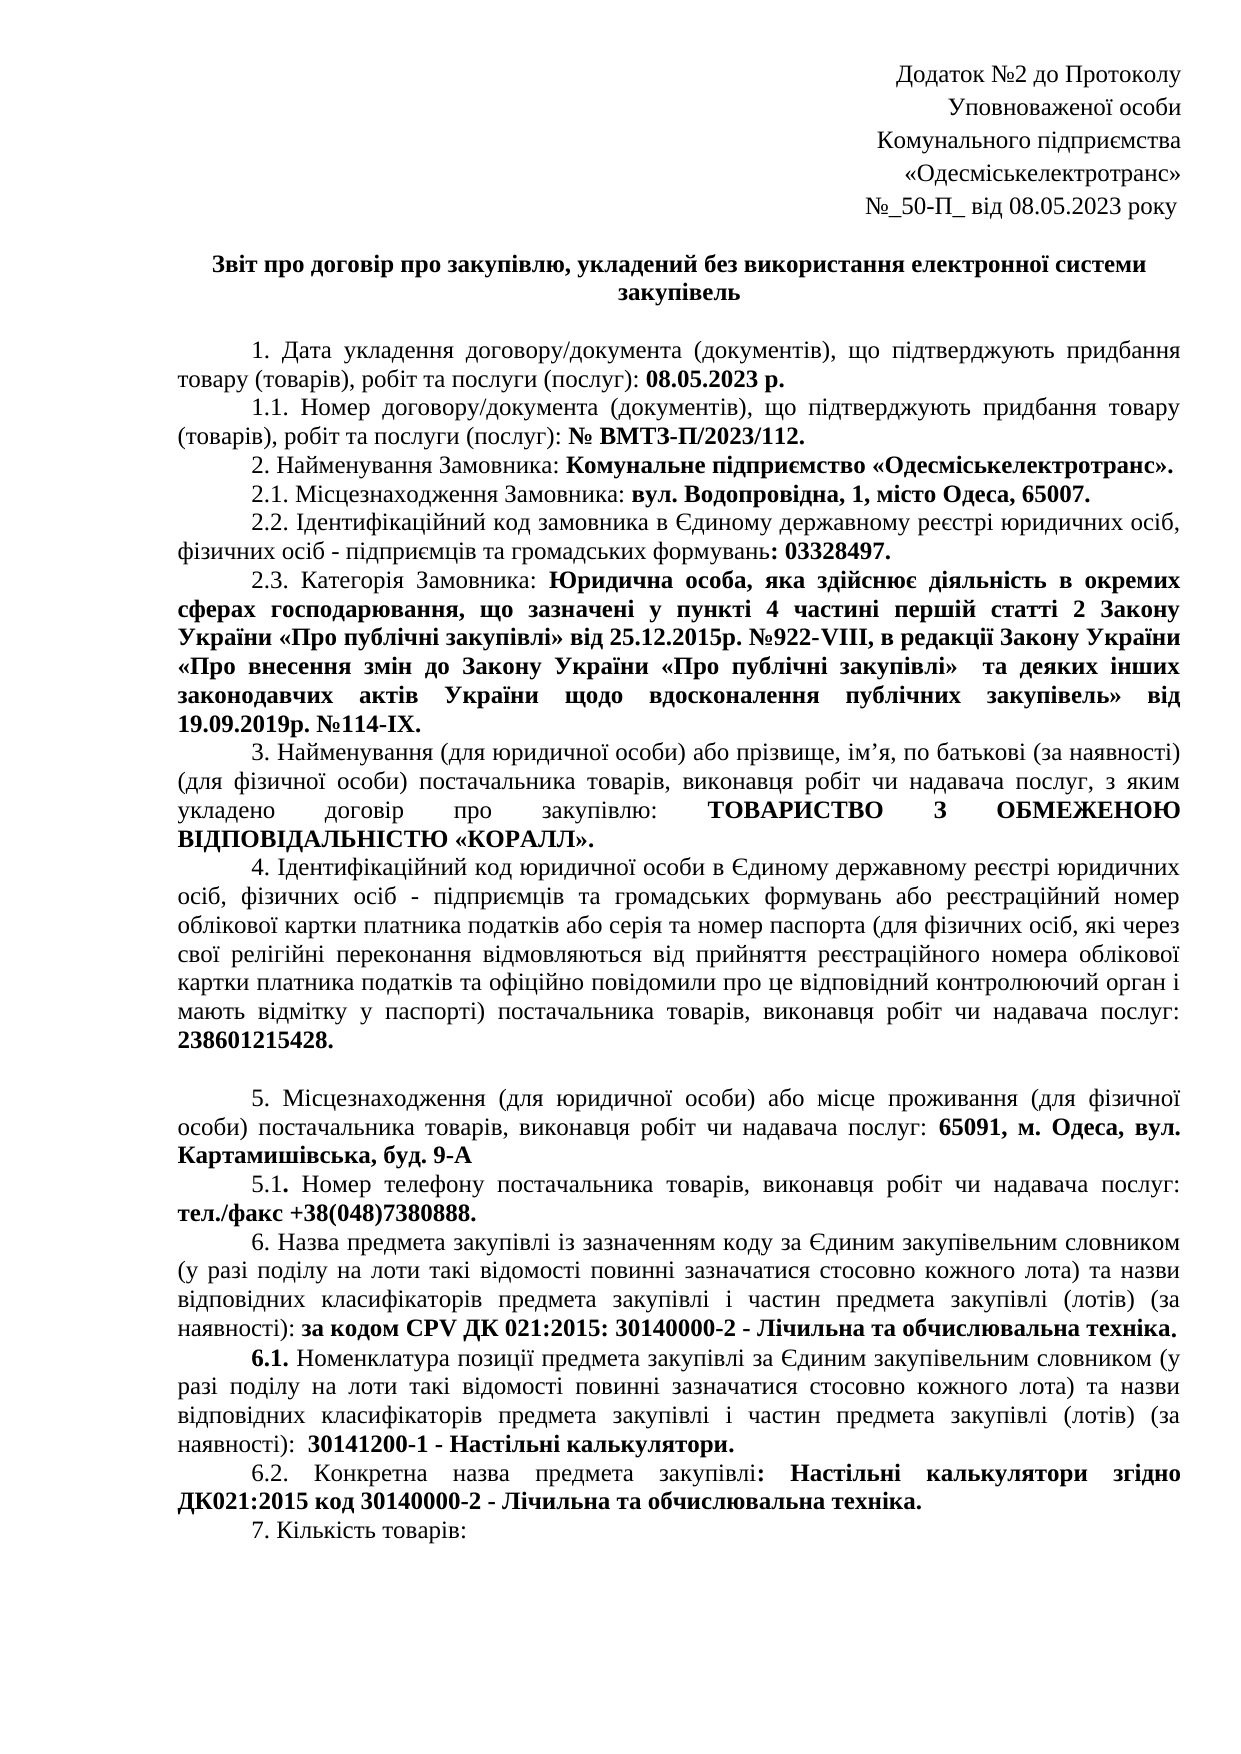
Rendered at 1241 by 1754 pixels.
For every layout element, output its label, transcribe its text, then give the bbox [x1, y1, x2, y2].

text 6.1. Номенклатура позиції предмета закупівлі за Єдиним закупівельним словником (у разі поділу на лоти такі відомості повинні зазначатися стосовно кожного лота) та назви відповідних класифікаторів предмета закупівлі і частин предмета закупівлі (лотів) (за наявності): 30141200-1 - Настільні калькулятори. [177, 1343, 1181, 1458]
text Уповноваженої особи [177, 92, 1181, 121]
text №_50-П_ від 08.05.2023 року [852, 191, 1181, 220]
text 2. Найменування Замовника: Комунальне підприємство «Одесміськелектротранс». [177, 450, 1181, 479]
text 5. Місцезнаходження (для юридичної особи) або місце проживання (для фізичної особи) постачальника товарів, виконавця робіт чи надавача послуг: 65091, м. Одеса, вул. Картамишівська, буд. 9-А [177, 1083, 1181, 1169]
text 5.1. Номер телефону постачальника товарів, виконавця робіт чи надавача послуг: тел./факс +38(048)7380888. [177, 1169, 1181, 1227]
text 6.2. Конкретна назва предмета закупівлі: Настільні калькулятори згідно ДК021:2015 код 30140000-2 - Лічильна та обчислювальна техніка. [177, 1458, 1181, 1515]
text 2.1. Місцезнаходження Замовника: вул. Водопровідна, 1, місто Одеса, 65007. [177, 479, 1181, 507]
text Звіт про договір про закупівлю, укладений без використання електронної системи закупівель [177, 249, 1181, 306]
text 3. Найменування (для юридичної особи) або прізвище, ім’я, по батькові (за наявності) (для фізичної особи) постачальника товарів, виконавця робіт чи надавача послуг, з яким укладено договір про закупівлю: ТОВАРИСТВО З ОБМЕЖЕНОЮ ВІДПОВІДАЛЬНІСТЮ «КОРАЛЛ». [177, 737, 1181, 852]
text 4. Ідентифікаційний код юридичної особи в Єдиному державному реєстрі юридичних осіб, фізичних осіб - підприємців та громадських формувань або реєстраційний номер облікової картки платника податків або серія та номер паспорта (для фізичних осіб, які через свої релігійні переконання відмовляються від прийняття реєстраційного номера облікової картки платника податків та офіційно повідомили про це відповідний контролюючий орган і мають відмітку у паспорті) постачальника товарів, виконавця робіт чи надавача послуг: 238601215428. [177, 852, 1181, 1054]
text 6. Назва предмета закупівлі із зазначенням коду за Єдиним закупівельним словником (у разі поділу на лоти такі відомості повинні зазначатися стосовно кожного лота) та назви відповідних класифікаторів предмета закупівлі і частин предмета закупівлі (лотів) (за наявності): за кодом CPV ДК 021:2015: 30140000-2 - Лічильна та обчислювальна техніка. [177, 1227, 1181, 1343]
text 2.2. Ідентифікаційний код замовника в Єдиному державному реєстрі юридичних осіб, фізичних осіб - підприємців та громадських формувань: 03328497. [177, 507, 1181, 565]
text 1.1. Номер договору/документа (документів), що підтверджують придбання товару (товарів), робіт та послуги (послуг): № ВМТЗ-П/2023/112. [177, 392, 1181, 450]
text «Одесміськелектротранс» [710, 158, 1181, 187]
text 2.3. Категорія Замовника: Юридична особа, яка здійснює діяльність в окремих сферах господарювання, що зазначені у пункті 4 частині першій статті 2 Закону України «Про публічні закупівлі» від 25.12.2015р. №922-VIII, в редакції Закону України «Про внесення змін до Закону України «Про публічні закупівлі» та деяких інших законодавчих актів України щодо вдосконалення публічних закупівель» від 19.09.2019р. №114-IX. [177, 565, 1181, 737]
text 1. Дата укладення договору/документа (документів), що підтверджують придбання товару (товарів), робіт та послуги (послуг): 08.05.2023 р. [177, 335, 1181, 392]
text Додаток №2 до Протоколу [710, 59, 1181, 88]
text Комунального підприємства [710, 125, 1181, 154]
text 7. Кількість товарів: [177, 1515, 1181, 1544]
